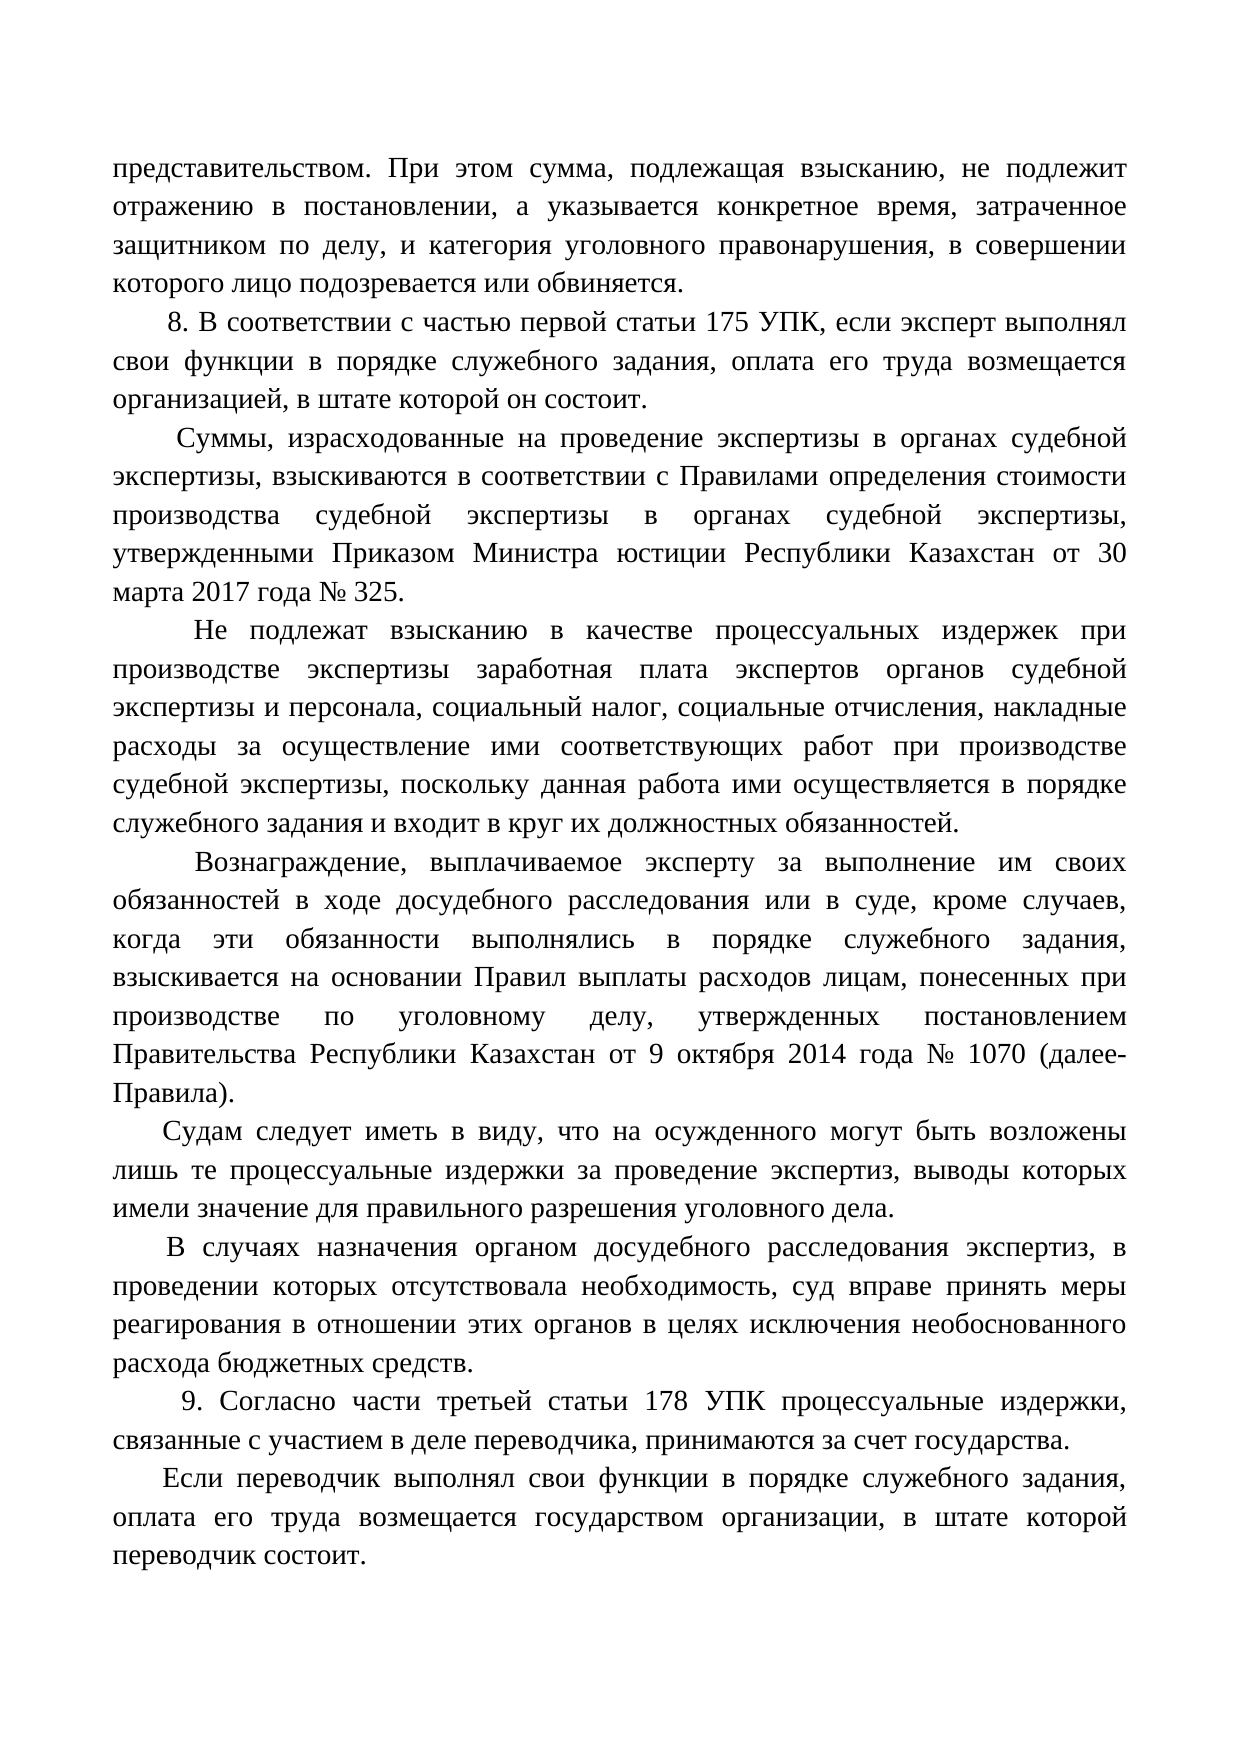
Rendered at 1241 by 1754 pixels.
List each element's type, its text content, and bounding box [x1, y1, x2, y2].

text Суммы, израсходованные на проведение экспертизы в органах судебной экспертизы, взыскиваются в соответствии с Правилами определения стоимости производства судебной экспертизы в органах судебной экспертизы, утвержденными Приказом Министра юстиции Республики Казахстан от 30 марта 2017 года № 325. [112, 420, 1128, 607]
text Вознаграждение, выплачиваемое эксперту за выполнение им своих обязанностей в ходе досудебного расследования или в суде, кроме случаев, когда эти обязанности выполнялись в порядке служебного задания, взыскивается на основании Правил выплаты расходов лицам, понесенных при производстве по уголовному делу, утвержденных постановлением Правительства Республики Казахстан от 9 октября 2014 года № 1070 (далее-Правила). [112, 844, 1128, 1108]
text В случаях назначения органом досудебного расследования экспертиз, в проведении которых отсутствовала необходимость, суд вправе принять меры реагирования в отношении этих органов в целях исключения необоснованного расхода бюджетных средств. [112, 1229, 1128, 1378]
text Судам следует иметь в виду, что на осужденного могут быть возложены лишь те процессуальные издержки за проведение экспертиз, выводы которых имели значение для правильного разрешения уголовного дела. [112, 1113, 1128, 1224]
text Не подлежат взысканию в качестве процессуальных издержек при производстве экспертизы заработная плата экспертов органов судебной экспертизы и персонала, социальный налог, социальные отчисления, накладные расходы за осуществление ими соответствующих работ при производстве судебной экспертизы, поскольку данная работа ими осуществляется в порядке служебного задания и входит в круг их должностных обязанностей. [112, 612, 1128, 839]
text 9. Согласно части третьей статьи 178 УПК процессуальные издержки, связанные с участием в деле переводчика, принимаются за счет государства. [112, 1383, 1128, 1455]
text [112, 150, 1128, 299]
text 8. В соответствии с частью первой статьи 175 УПК, если эксперт выполнял свои функции в порядке служебного задания, оплата его труда возмещается организацией, в штате которой он состоит. [112, 304, 1128, 415]
text Если переводчик выполнял свои функции в порядке служебного задания, оплата его труда возмещается государством организации, в штате которой переводчик состоит. [112, 1460, 1128, 1571]
